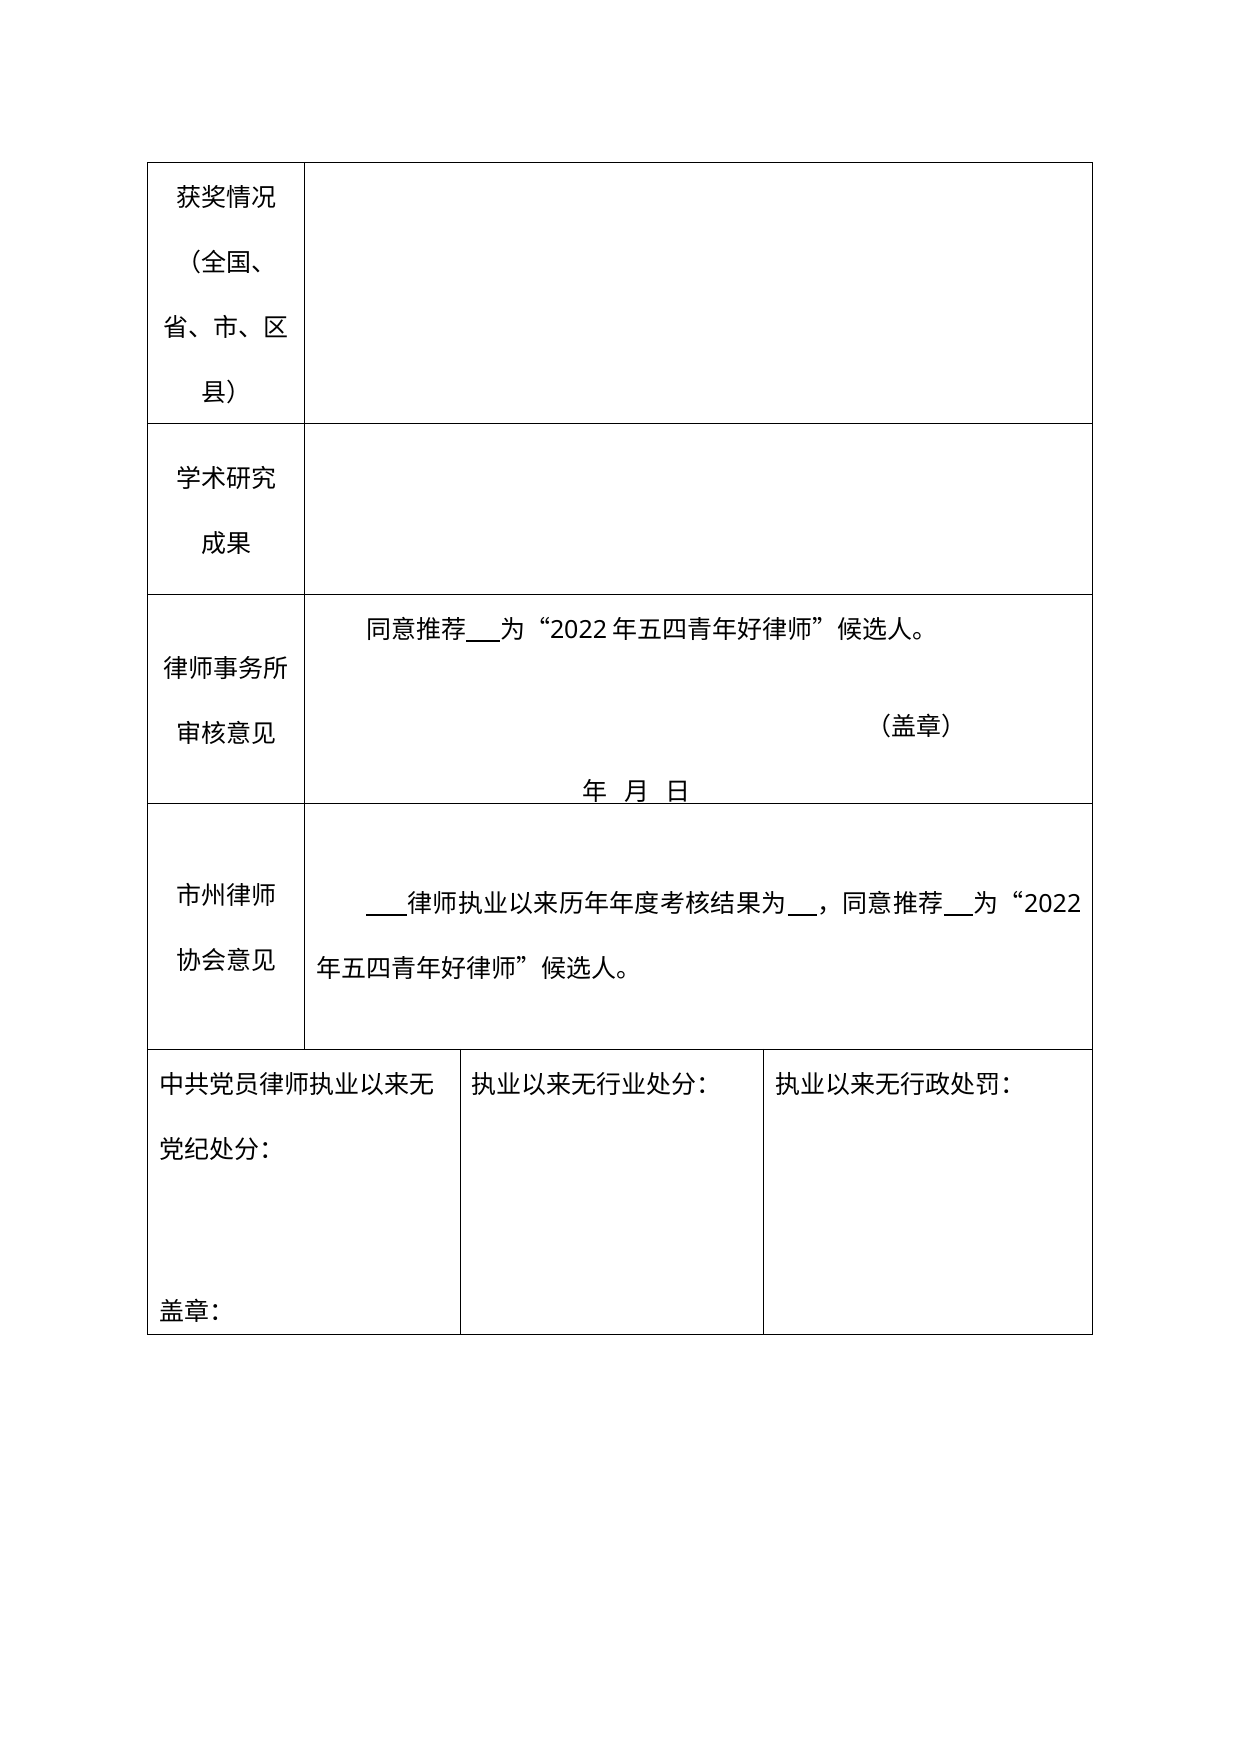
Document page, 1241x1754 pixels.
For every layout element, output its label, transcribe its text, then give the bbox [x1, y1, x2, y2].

table_cell [305, 163, 1092, 423]
table_cell 获奖情况 （全国、省、市、区县） [148, 163, 304, 423]
table_cell 律师事务所审核意见 [148, 595, 304, 803]
table_cell 执业以来无行政处罚： 盖章： [764, 1050, 1092, 1334]
table_cell 市州律师 协会意见 [148, 804, 304, 1049]
table_cell 中共党员律师执业以来无党纪处分： 盖章： [148, 1050, 460, 1334]
table_cell 律师执业以来历年年度考核结果为 ，同意推荐 为“2022年五四青年好律师”候选人。 （盖章） 年 月 日 [305, 804, 1092, 1049]
table_cell [305, 424, 1092, 594]
table_cell 执业以来无行业处分： 盖章： [461, 1050, 763, 1334]
table_cell 同意推荐 为“2022年五四青年好律师”候选人。 （盖章） 年 月 日 [305, 595, 1092, 803]
table_cell 学术研究 成果 [148, 424, 304, 594]
